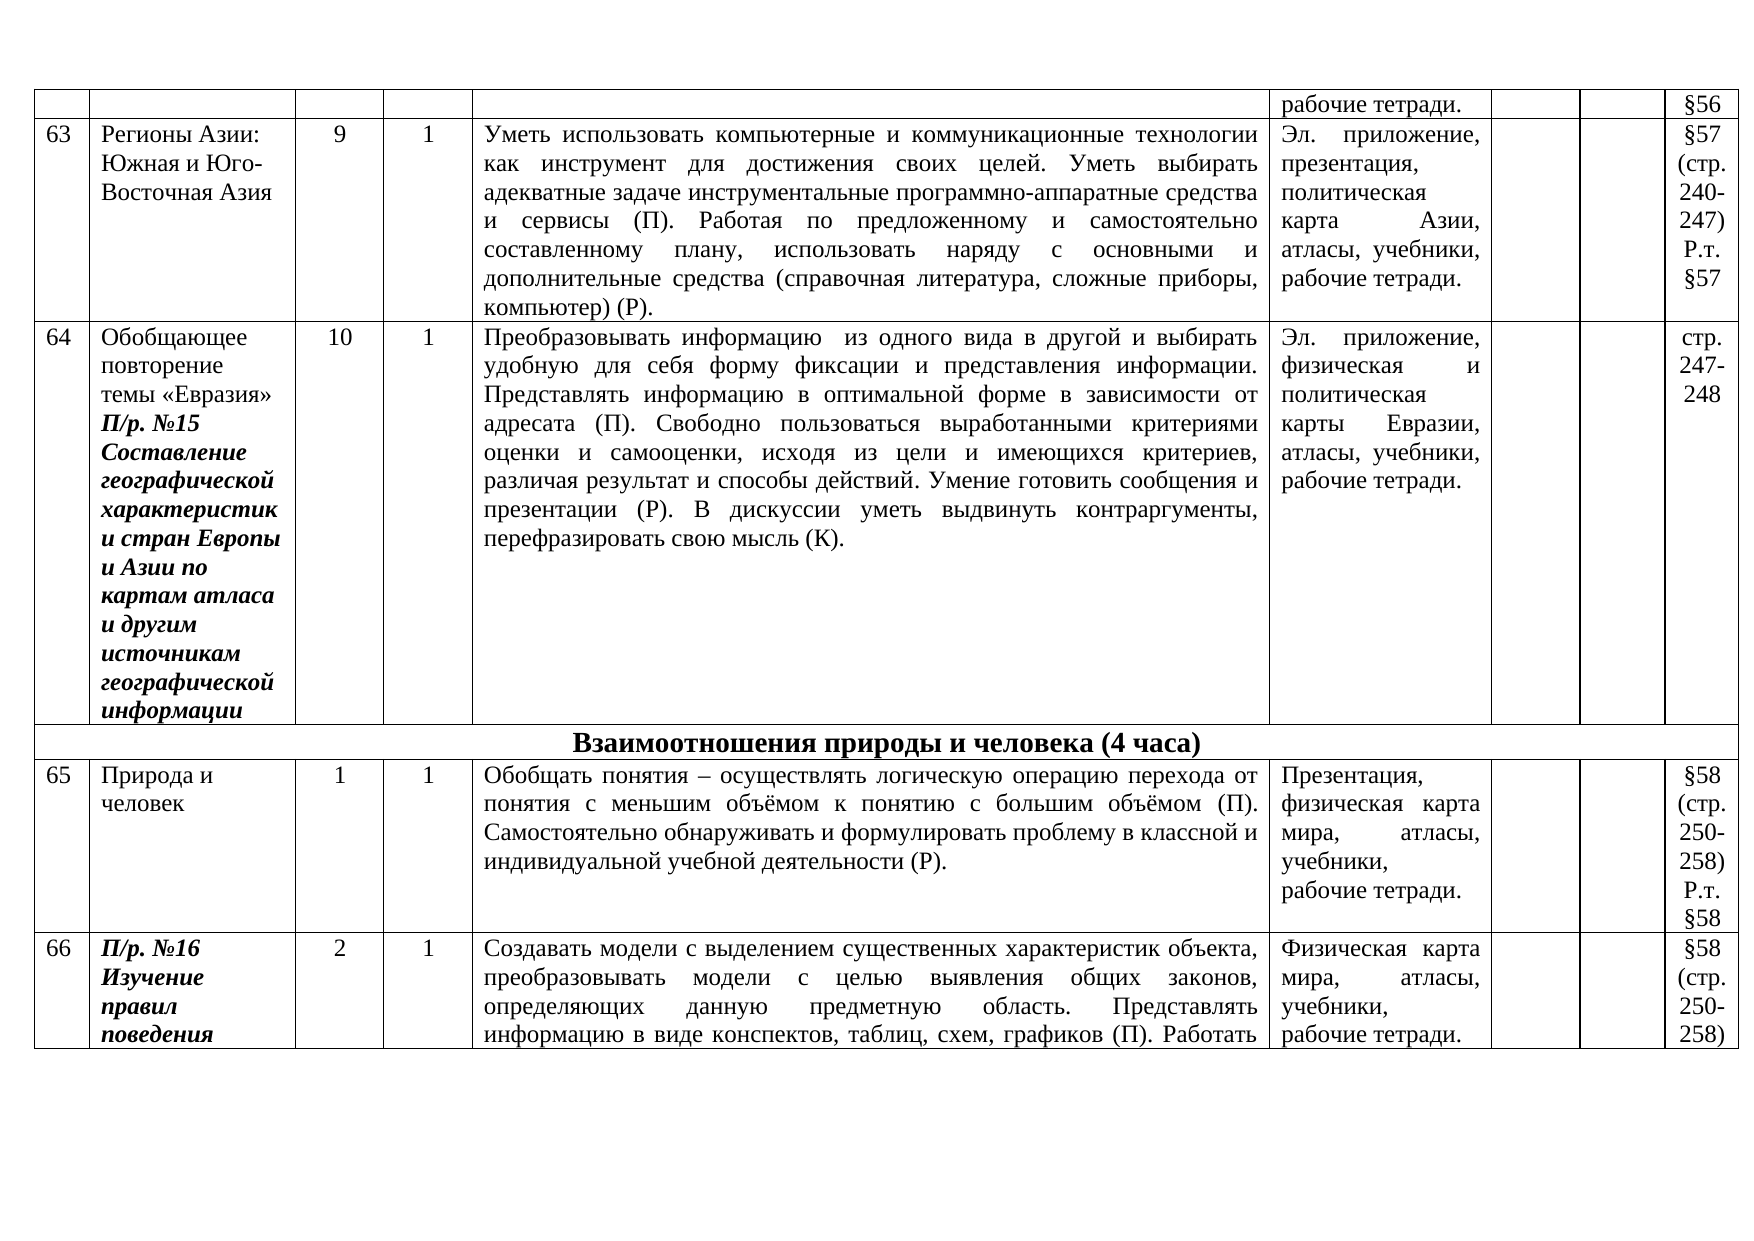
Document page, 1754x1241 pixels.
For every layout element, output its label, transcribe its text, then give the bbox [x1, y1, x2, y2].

table_cell 1 [384, 760, 472, 932]
table_cell 10 [296, 322, 383, 724]
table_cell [90, 90, 295, 118]
table_cell 64 [35, 322, 89, 724]
table_cell [1492, 90, 1579, 118]
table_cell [473, 90, 1269, 118]
table_cell Обобщать понятия – осуществлять логическую операцию перехода от понятия с меньшим объёмом к понятию с большим объёмом (П). Самостоятельно обнаруживать и формулировать проблему в классной и индивидуальной учебной деятельности (Р). [473, 760, 1269, 932]
table_cell §58 (стр. 250-258) [1666, 933, 1738, 1048]
table_cell §58 (стр. 250-258) Р.т. §58 [1666, 760, 1738, 932]
table_cell Уметь использовать компьютерные и коммуникационные технологии как инструмент для достижения своих целей. Уметь выбирать адекватные задаче инструментальные программно-аппаратные средства и сервисы (П). Работая по предложенному и самостоятельно составленному плану, использовать наряду с основными и дополнительные средства (справочная литература, сложные приборы, компьютер) (Р). [473, 119, 1269, 321]
table_cell [1581, 760, 1664, 932]
table_cell Обобщающее повторение темы «Евразия» П/р. №15 Составление географической характеристики стран Европы и Азии по картам атласа и другим источникам географической информации [90, 322, 295, 724]
table_cell Природа и человек [90, 760, 295, 932]
table_cell 1 [384, 933, 472, 1048]
table_cell 1 [384, 322, 472, 724]
table_cell 1 [384, 90, 472, 118]
table_cell 1 [384, 119, 472, 321]
table_cell [1581, 933, 1664, 1048]
table_cell 1 [296, 760, 383, 932]
table_cell [1492, 933, 1579, 1048]
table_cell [473, 933, 1269, 1048]
table_cell §57 (стр. 240-247) Р.т. §57 [1666, 119, 1738, 321]
table_cell 9 [296, 119, 383, 321]
table_cell Регионы Азии: Южная и Юго-Восточная Азия [90, 119, 295, 321]
table_cell 62 [35, 90, 89, 118]
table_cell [90, 933, 295, 1048]
table_cell [1492, 760, 1579, 932]
table_cell 63 [35, 119, 89, 321]
table_cell [1492, 119, 1579, 321]
table_cell [1581, 119, 1664, 321]
table_cell 65 [35, 760, 89, 932]
table_cell Презентация, физическая карта мира, атласы, учебники, рабочие тетради. [1270, 760, 1491, 932]
table_cell [1581, 90, 1664, 118]
table_cell Эл. приложение, презентация, политическая карта Азии, атласы, учебники, рабочие тетради. [1270, 119, 1491, 321]
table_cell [1666, 90, 1738, 118]
table_cell [1581, 322, 1664, 724]
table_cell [1270, 90, 1491, 118]
table_cell Эл. приложение, физическая и политическая карты Евразии, атласы, учебники, рабочие тетради. [1270, 322, 1491, 724]
table_cell стр. 247-248 [1666, 322, 1738, 724]
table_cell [1270, 933, 1491, 1048]
table_cell 8 [296, 90, 383, 118]
table_cell 2 [296, 933, 383, 1048]
table_cell [1492, 322, 1579, 724]
table_cell Преобразовывать информацию из одного вида в другой и выбирать удобную для себя форму фиксации и представления информации. Представлять информацию в оптимальной форме в зависимости от адресата (П). Свободно пользоваться выработанными критериями оценки и самооценки, исходя из цели и имеющихся критериев, различая результат и способы действий. Умение готовить сообщения и презентации (Р). В дискуссии уметь выдвинуть контраргументы, перефразировать свою мысль (К). [473, 322, 1269, 724]
table_cell 66 [35, 933, 89, 1048]
table_cell Взаимоотношения природы и человека (4 часа) [35, 725, 1738, 759]
